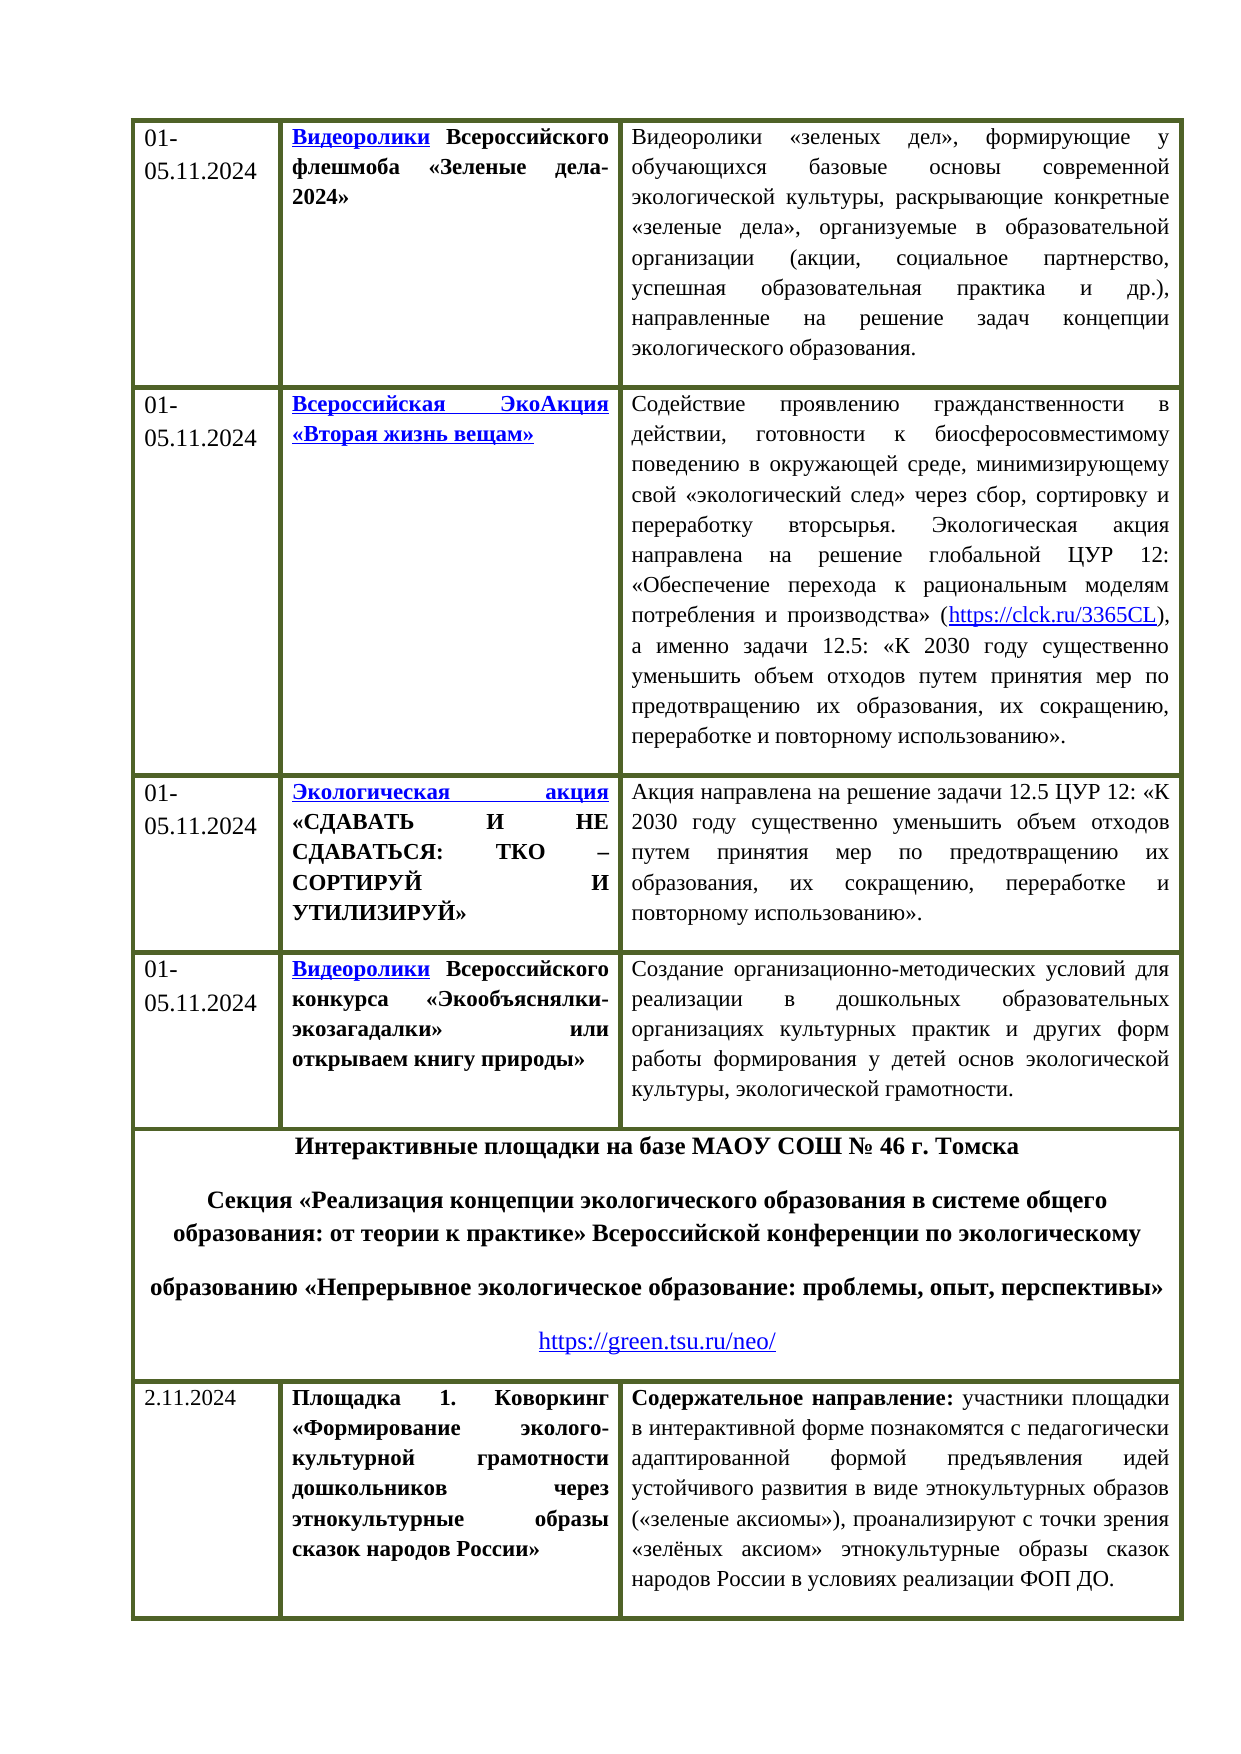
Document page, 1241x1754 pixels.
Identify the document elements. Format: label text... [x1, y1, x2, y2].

table_cell Всероссийская ЭкоАкция «Вторая жизнь вещам» [283, 390, 618, 773]
table_cell 2.11.2024 [135, 1384, 278, 1616]
table_cell 01-05.11.2024 [135, 955, 278, 1126]
table_cell Видеоролики Всероссийского флешмоба «Зеленые дела-2024» [283, 123, 618, 385]
table_cell Экологическая акция «СДАВАТЬ И НЕ СДАВАТЬСЯ: ТКО – СОРТИРУЙ И УТИЛИЗИРУЙ» [283, 778, 618, 950]
table_cell Содействие проявлению гражданственности в действии, готовности к биосферосовместимому поведению в окружающей среде, минимизирующему свой «экологический след» через сбор, сортировку и переработку вторсырья. Экологическая акция направлена на решение глобальной ЦУР 12: «Обеспечение перехода к рациональным моделям потребления и производства» (https://clck.ru/3365CL), а именно задачи 12.5: «К 2030 году существенно уменьшить объем отходов путем принятия мер по предотвращению их образования, их сокращению, переработке и повторному использованию». [623, 390, 1179, 773]
table_cell Создание организационно-методических условий для реализации в дошкольных образовательных организациях культурных практик и других форм работы формирования у детей основ экологической культуры, экологической грамотности. [623, 955, 1179, 1126]
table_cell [283, 1384, 618, 1616]
table_cell Видеоролики «зеленых дел», формирующие у обучающихся базовые основы современной экологической культуры, раскрывающие конкретные «зеленые дела», организуемые в образовательной организации (акции, социальное партнерство, успешная образовательная практика и др.), направленные на решение задач концепции экологического образования. [623, 123, 1179, 385]
table_cell Видеоролики Всероссийского конкурса «Экообъяснялки-экозагадалки» или открываем книгу природы» [283, 955, 618, 1126]
table_cell 01-05.11.2024 [135, 390, 278, 773]
table_cell Акция направлена на решение задачи 12.5 ЦУР 12: «К 2030 году существенно уменьшить объем отходов путем принятия мер по предотвращению их образования, их сокращению, переработке и повторному использованию». [623, 778, 1179, 950]
table_cell 01-05.11.2024 [135, 778, 278, 950]
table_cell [623, 1384, 1179, 1616]
table_cell Интерактивные площадки на базе МАОУ СОШ № 46 г. Томска Секция «Реализация концепции экологического образования в системе общего образования: от теории к практике» Всероссийской конференции по экологическому образованию «Непрерывное экологическое образование: проблемы, опыт, перспективы» https://green.tsu.ru/neo/ [135, 1131, 1179, 1379]
table_cell 01-05.11.2024 [135, 123, 278, 385]
